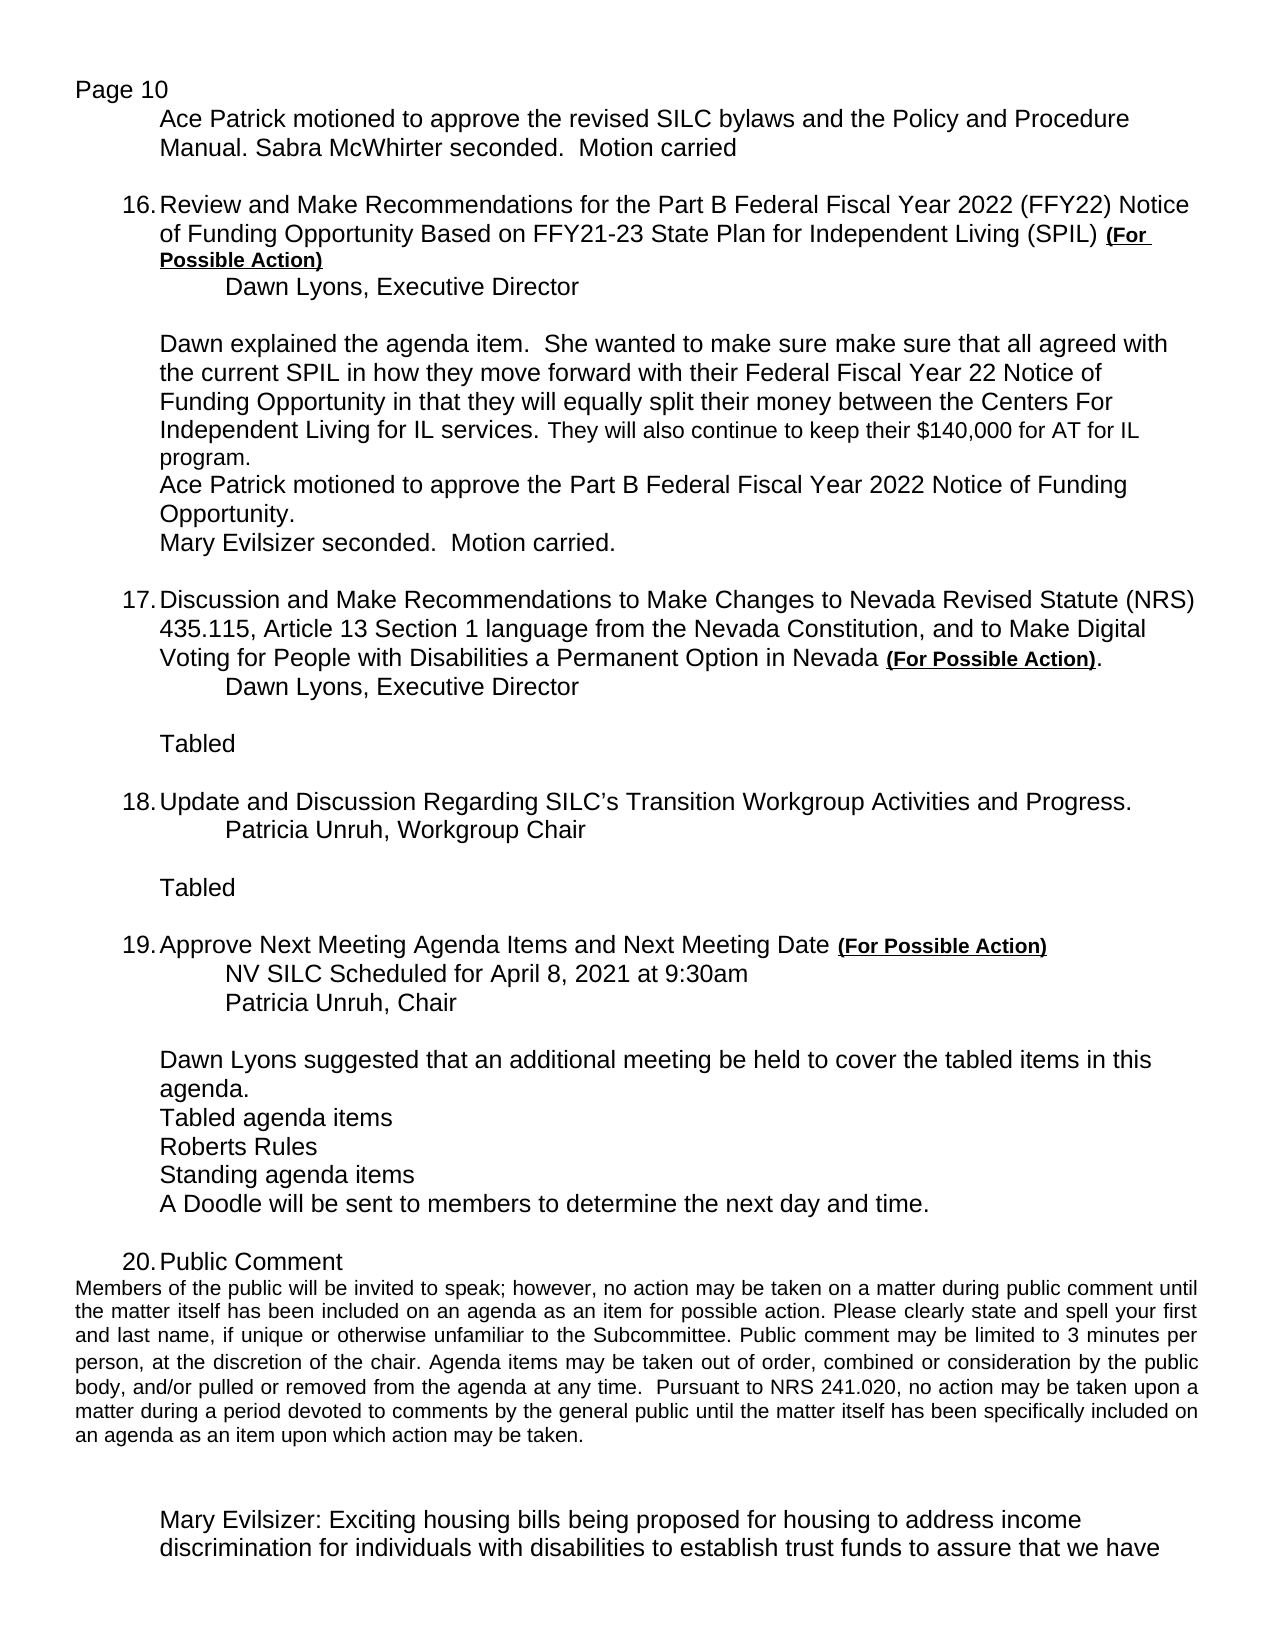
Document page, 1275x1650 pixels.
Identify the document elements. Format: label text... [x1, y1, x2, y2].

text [159, 1504, 1200, 1562]
list Update and Discussion Regarding SILC’s Transition Workgroup Activities and Progress. [122, 787, 1200, 815]
list Discussion and Make Recommendations to Make Changes to Nevada Revised Statute (NRS) 435.115, Article 13 Section 1 language from the Nevada Constitution, and to Make Digital Voting for People with Disabilities a Permanent Option in Nevada (For Possible Action). [122, 585, 1200, 672]
list Tabled agenda items [159, 1103, 1200, 1132]
list Standing agenda items [159, 1160, 1200, 1189]
list Dawn Lyons, Executive Director [225, 672, 1200, 700]
list Review and Make Recommendations for the Part B Federal Fiscal Year 2022 (FFY22) Notice of Funding Opportunity Based on FFY21-23 State Plan for Independent Living (SPIL) (For Possible Action) [122, 190, 1200, 271]
list Tabled [159, 873, 1200, 902]
list Approve Next Meeting Agenda Items and Next Meeting Date (For Possible Action) [122, 930, 1200, 959]
list Dawn Lyons, Executive Director [225, 271, 1200, 300]
text Members of the public will be invited to speak; however, no action may be taken on a matter during public comment until the matter itself has been included on an agenda as an item for possible action. Please clearly state and spell your first and last name, if unique or otherwise unfamiliar to the Subcommittee. Public comment may be limited to 3 minutes per person, at the discretion of the chair. Agenda items may be taken out of order, combined or consideration by the public body, and/or pulled or removed from the agenda at any time. Pursuant to NRS 241.020, no action may be taken upon a matter during a period devoted to comments by the general public until the matter itself has been specifically included on an agenda as an item upon which action may be taken. [75, 1275, 1200, 1447]
list A Doodle will be sent to members to determine the next day and time. [159, 1189, 1200, 1218]
list Ace Patrick motioned to approve the Part B Federal Fiscal Year 2022 Notice of Funding Opportunity. [159, 470, 1200, 528]
list Tabled [159, 729, 1200, 758]
list Dawn Lyons suggested that an additional meeting be held to cover the tabled items in this agenda. [159, 1045, 1200, 1103]
list Public Comment [122, 1247, 1200, 1275]
list Mary Evilsizer seconded. Motion carried. [159, 528, 1200, 557]
list Dawn explained the agenda item. She wanted to make sure make sure that all agreed with the current SPIL in how they move forward with their Federal Fiscal Year 22 Notice of Funding Opportunity in that they will equally split their money between the Centers For Independent Living for IL services. They will also continue to keep their $140,000 for AT for IL program. [159, 329, 1200, 470]
list NV SILC Scheduled for April 8, 2021 at 9:30am [159, 959, 1200, 988]
list Roberts Rules [159, 1132, 1200, 1160]
list Patricia Unruh, Chair [159, 988, 1200, 1017]
list Ace Patrick motioned to approve the revised SILC bylaws and the Policy and Procedure Manual. Sabra McWhirter seconded. Motion carried [159, 104, 1200, 161]
list Patricia Unruh, Workgroup Chair [225, 815, 1200, 844]
